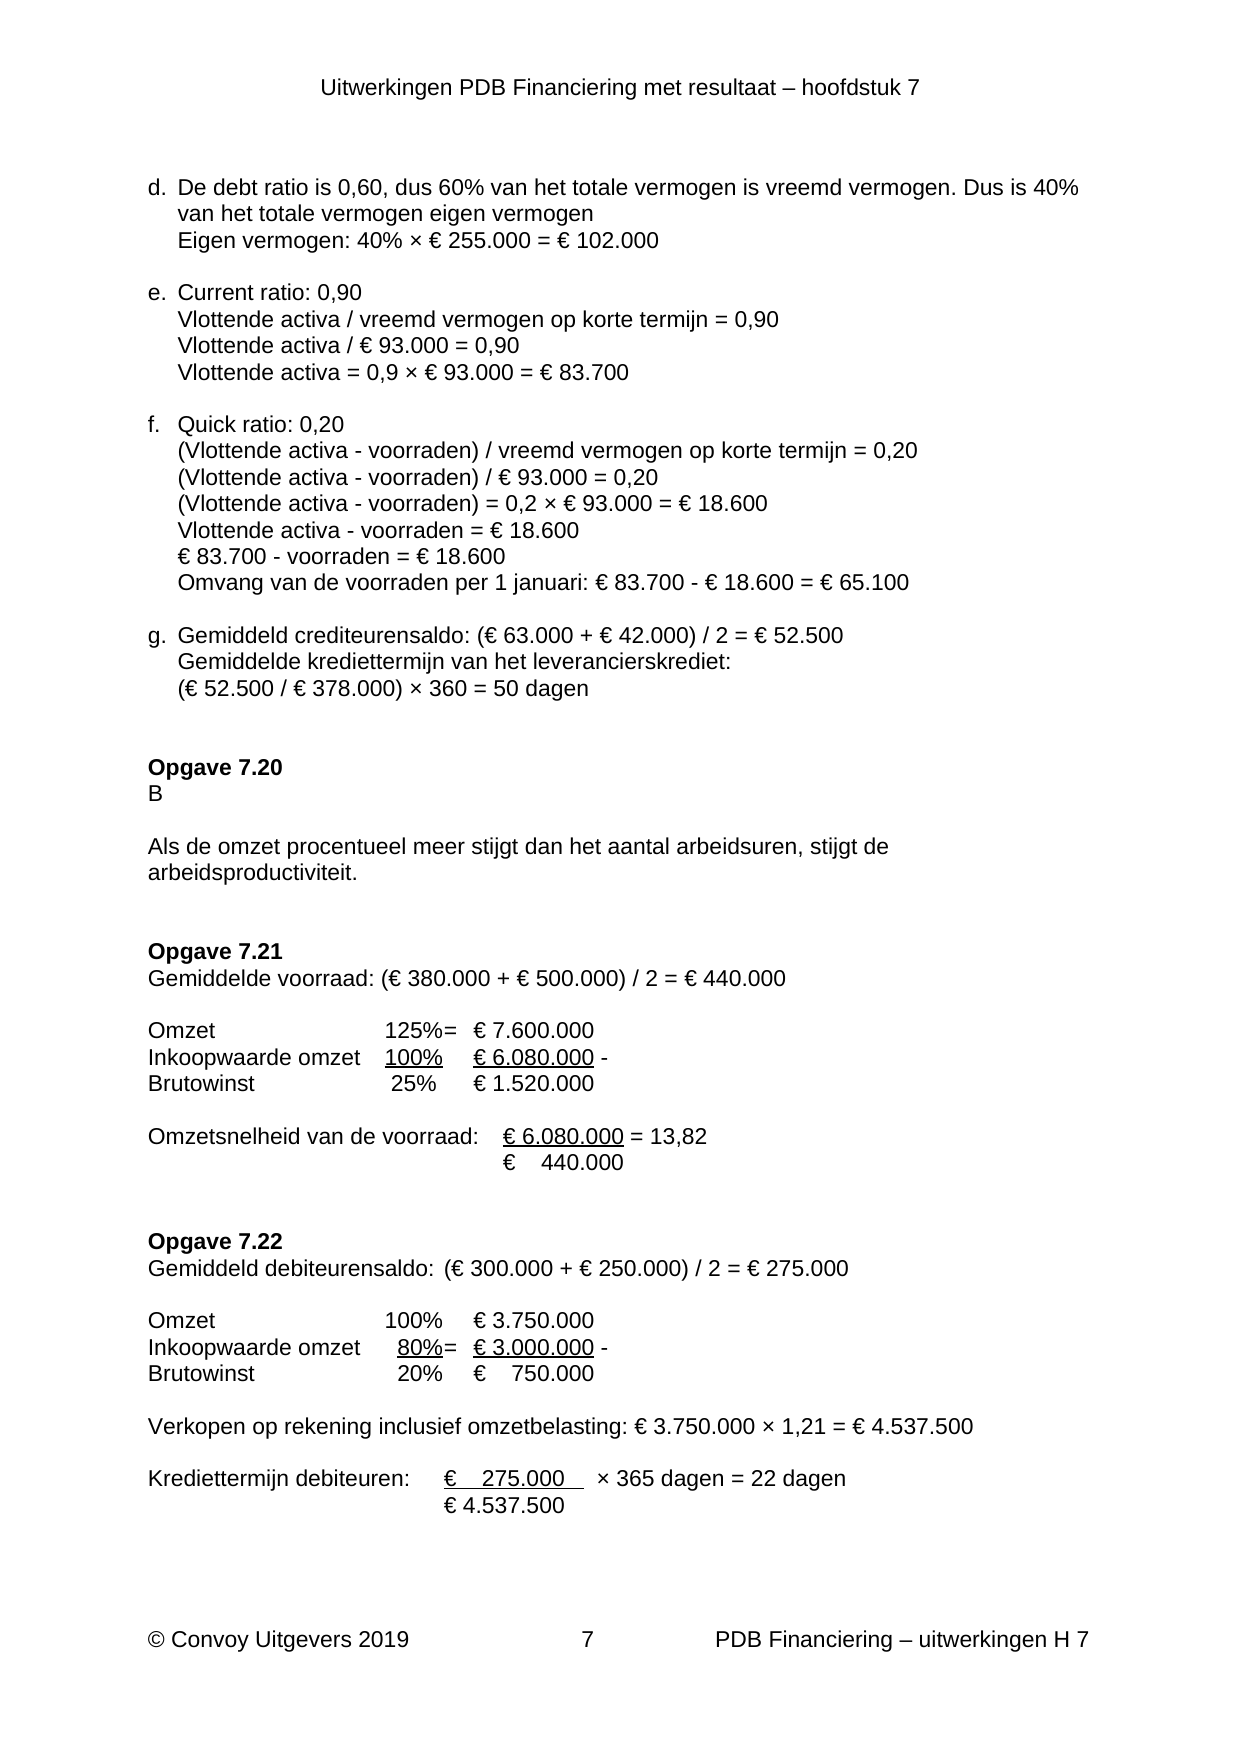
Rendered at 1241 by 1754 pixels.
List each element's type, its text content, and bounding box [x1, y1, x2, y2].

list Quick ratio: 0,20 [148, 411, 1093, 437]
text Omzet 100% € 3.750.000 [148, 1307, 1093, 1333]
text (€ 52.500 / € 378.000) × 360 = 50 dagen [148, 675, 1093, 701]
text (Vlottende activa - voorraden) / vreemd vermogen op korte termijn = 0,20 [148, 437, 1093, 464]
text Vlottende activa - voorraden = € 18.600 [148, 517, 1093, 543]
text Gemiddelde krediettermijn van het leverancierskrediet: [148, 648, 1093, 675]
text Brutowinst 20% € 750.000 [148, 1360, 1093, 1386]
list Gemiddeld crediteurensaldo: (€ 63.000 + € 42.000) / 2 = € 52.500 [148, 622, 1093, 648]
text Verkopen op rekening inclusief omzetbelasting: € 3.750.000 × 1,21 = € 4.537.500 [148, 1413, 1093, 1439]
text Opgave 7.22 [148, 1228, 1093, 1254]
text Opgave 7.21 [148, 938, 1093, 964]
list Current ratio: 0,90 [148, 279, 1093, 306]
text Vlottende activa = 0,9 × € 93.000 = € 83.700 [148, 358, 1093, 385]
text Omzetsnelheid van de voorraad: € 6.080.000 = 13,82 [148, 1123, 1093, 1149]
text Vlottende activa / € 93.000 = 0,90 [148, 332, 1093, 358]
text € 4.537.500 [148, 1492, 1093, 1518]
text Omvang van de voorraden per 1 januari: € 83.700 - € 18.600 = € 65.100 [148, 569, 1093, 596]
text Gemiddeld debiteurensaldo: (€ 300.000 + € 250.000) / 2 = € 275.000 [148, 1254, 1093, 1281]
text B [148, 780, 1093, 806]
text Vlottende activa / vreemd vermogen op korte termijn = 0,90 [148, 306, 1093, 332]
text Krediettermijn debiteuren: € 275.000 × 365 dagen = 22 dagen [148, 1465, 1093, 1492]
list De debt ratio is 0,60, dus 60% van het totale vermogen is vreemd vermogen. Dus is 40% van het totale vermogen eigen vermogen [148, 174, 1093, 227]
text Eigen vermogen: 40% × € 255.000 = € 102.000 [148, 227, 1093, 253]
text Inkoopwaarde omzet 100% € 6.080.000 - [148, 1044, 1093, 1070]
text (Vlottende activa - voorraden) = 0,2 × € 93.000 = € 18.600 [148, 490, 1093, 517]
text Als de omzet procentueel meer stijgt dan het aantal arbeidsuren, stijgt de arbeidsproductiviteit. [148, 833, 1093, 886]
text Inkoopwaarde omzet 80% = € 3.000.000 - [148, 1333, 1093, 1360]
text Opgave 7.20 [148, 754, 1093, 780]
text (Vlottende activa - voorraden) / € 93.000 = 0,20 [148, 464, 1093, 490]
text € 440.000 [148, 1149, 1093, 1175]
text Brutowinst 25% € 1.520.000 [148, 1070, 1093, 1096]
text Gemiddelde voorraad: (€ 380.000 + € 500.000) / 2 = € 440.000 [148, 964, 1093, 991]
text € 83.700 - voorraden = € 18.600 [148, 543, 1093, 569]
text Omzet 125% = € 7.600.000 [148, 1017, 1093, 1044]
